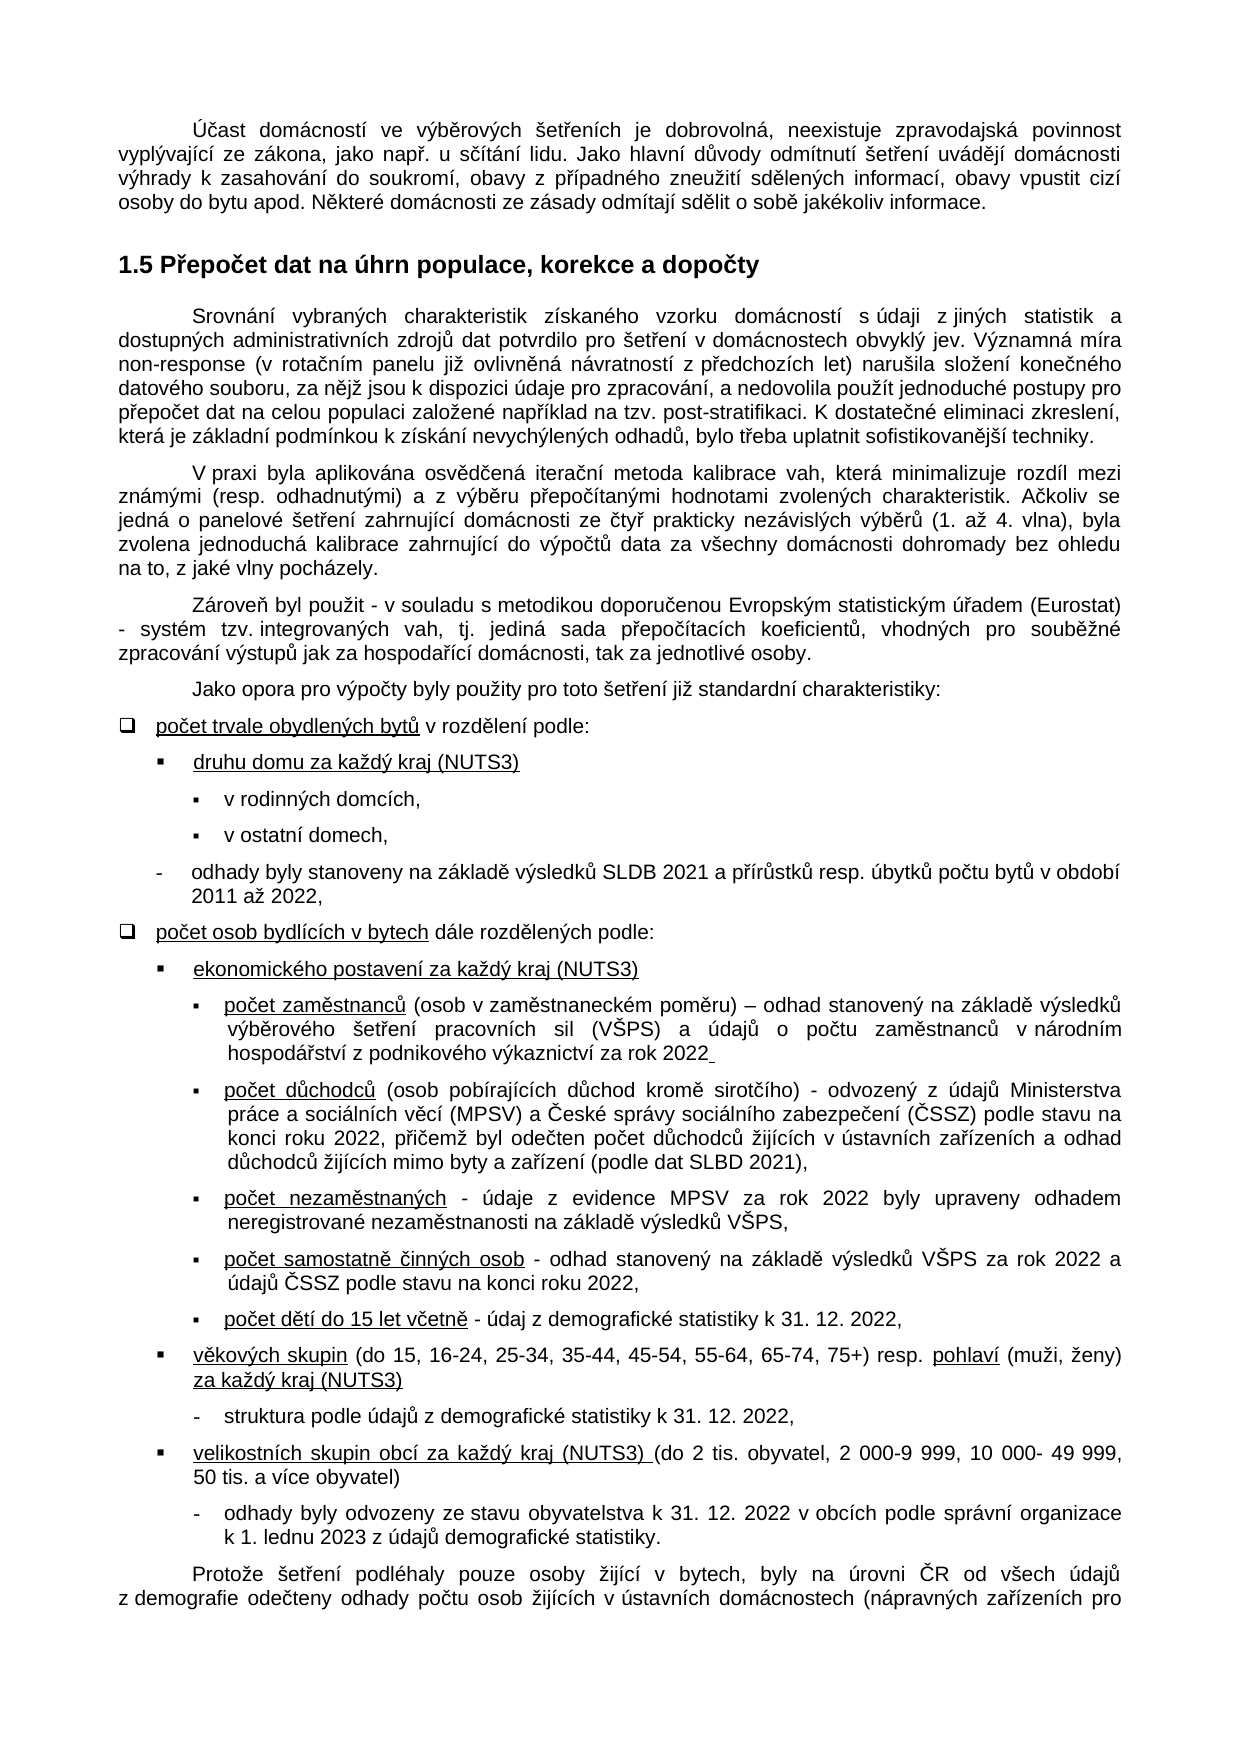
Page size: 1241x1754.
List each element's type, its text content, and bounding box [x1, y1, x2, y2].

list velikostních skupin obcí za každý kraj (NUTS3) (do 2 tis. obyvatel, 2 000-9 999, 10 000- 49 999, 50 tis. a více obyvatel) [156, 1441, 1122, 1488]
text Srovnání vybraných charakteristik získaného vzorku domácností s údaji z jiných statistik a dostupných administrativních zdrojů dat potvrdilo pro šetření v domácnostech obvyklý jev. Významná míra non-response (v rotačním panelu již ovlivněná návratností z předchozích let) narušila složení konečného datového souboru, za nějž jsou k dispozici údaje pro zpracování, a nedovolila použít jednoduché postupy pro přepočet dat na celou populaci založené například na tzv. post-stratifikaci. K dostatečné eliminaci zkreslení, která je základní podmínkou k získání nevychýlených odhadů, bylo třeba uplatnit sofistikovanější techniky. [118, 304, 1122, 448]
text V praxi byla aplikována osvědčená iterační metoda kalibrace vah, která minimalizuje rozdíl mezi známými (resp. odhadnutými) a z výběru přepočítanými hodnotami zvolených charakteristik. Ačkoliv se jedná o panelové šetření zahrnující domácnosti ze čtyř prakticky nezávislých výběrů (1. až 4. vlna), byla zvolena jednoduchá kalibrace zahrnující do výpočtů data za všechny domácnosti dohromady bez ohledu na to, z jaké vlny pocházely. [118, 460, 1122, 580]
list počet samostatně činných osob - odhad stanovený na základě výsledků VŠPS za rok 2022 a údajů ČSSZ podle stavu na konci roku 2022, [192, 1246, 1122, 1294]
list počet nezaměstnaných - údaje z evidence MPSV za rok 2022 byly upraveny odhadem neregistrované nezaměstnanosti na základě výsledků VŠPS, [192, 1186, 1122, 1234]
text Jako opora pro výpočty byly použity pro toto šetření již standardní charakteristiky: [118, 677, 1122, 701]
list počet osob bydlících v bytech dále rozdělených podle: [118, 920, 1122, 944]
text Účast domácností ve výběrových šetřeních je dobrovolná, neexistuje zpravodajská povinnost vyplývající ze zákona, jako např. u sčítání lidu. Jako hlavní důvody odmítnutí šetření uvádějí domácnosti výhrady k zasahování do soukromí, obavy z případného zneužití sdělených informací, obavy vpustit cizí osoby do bytu apod. Některé domácnosti ze zásady odmítají sdělit o sobě jakékoliv informace. [118, 118, 1122, 214]
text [118, 1562, 1122, 1609]
list ekonomického postavení za každý kraj (NUTS3) [156, 957, 1122, 981]
list struktura podle údajů z demografické statistiky k 31. 12. 2022, [193, 1404, 1122, 1428]
list počet trvale obydlených bytů v rozdělení podle: [118, 713, 1122, 738]
text Zároveň byl použit - v souladu s metodikou doporučenou Evropským statistickým úřadem (Eurostat) - systém tzv. integrovaných vah, tj. jediná sada přepočítacích koeficientů, vhodných pro souběžné zpracování výstupů jak za hospodařící domácnosti, tak za jednotlivé osoby. [118, 593, 1122, 664]
list odhady byly stanoveny na základě výsledků SLDB 2021 a přírůstků resp. úbytků počtu bytů v období 2011 až 2022, [156, 859, 1122, 908]
list odhady byly odvozeny ze stavu obyvatelstva k 31. 12. 2022 v obcích podle správní organizace k 1. lednu 2023 z údajů demografické statistiky. [193, 1501, 1122, 1549]
text 1.5 Přepočet dat na úhrn populace, korekce a dopočty [118, 250, 1122, 279]
list počet zaměstnanců (osob v zaměstnaneckém poměru) – odhad stanovený na základě výsledků výběrového šetření pracovních sil (VŠPS) a údajů o počtu zaměstnanců v národním hospodářství z podnikového výkaznictví za rok 2022 [192, 993, 1122, 1065]
list v rodinných domcích, [192, 787, 1122, 811]
list druhu domu za každý kraj (NUTS3) [156, 750, 1122, 774]
list počet důchodců (osob pobírajících důchod kromě sirotčího) - odvozený z údajů Ministerstva práce a sociálních věcí (MPSV) a České správy sociálního zabezpečení (ČSSZ) podle stavu na konci roku 2022, přičemž byl odečten počet důchodců žijících v ústavních zařízeních a odhad důchodců žijících mimo byty a zařízení (podle dat SLBD 2021), [192, 1078, 1122, 1173]
list počet dětí do 15 let včetně - údaj z demografické statistiky k 31. 12. 2022, [192, 1307, 1122, 1331]
list v ostatní domech, [192, 823, 1122, 847]
list věkových skupin (do 15, 16-24, 25-34, 35-44, 45-54, 55-64, 65-74, 75+) resp. pohlaví (muži, ženy) za každý kraj (NUTS3) [156, 1343, 1122, 1391]
